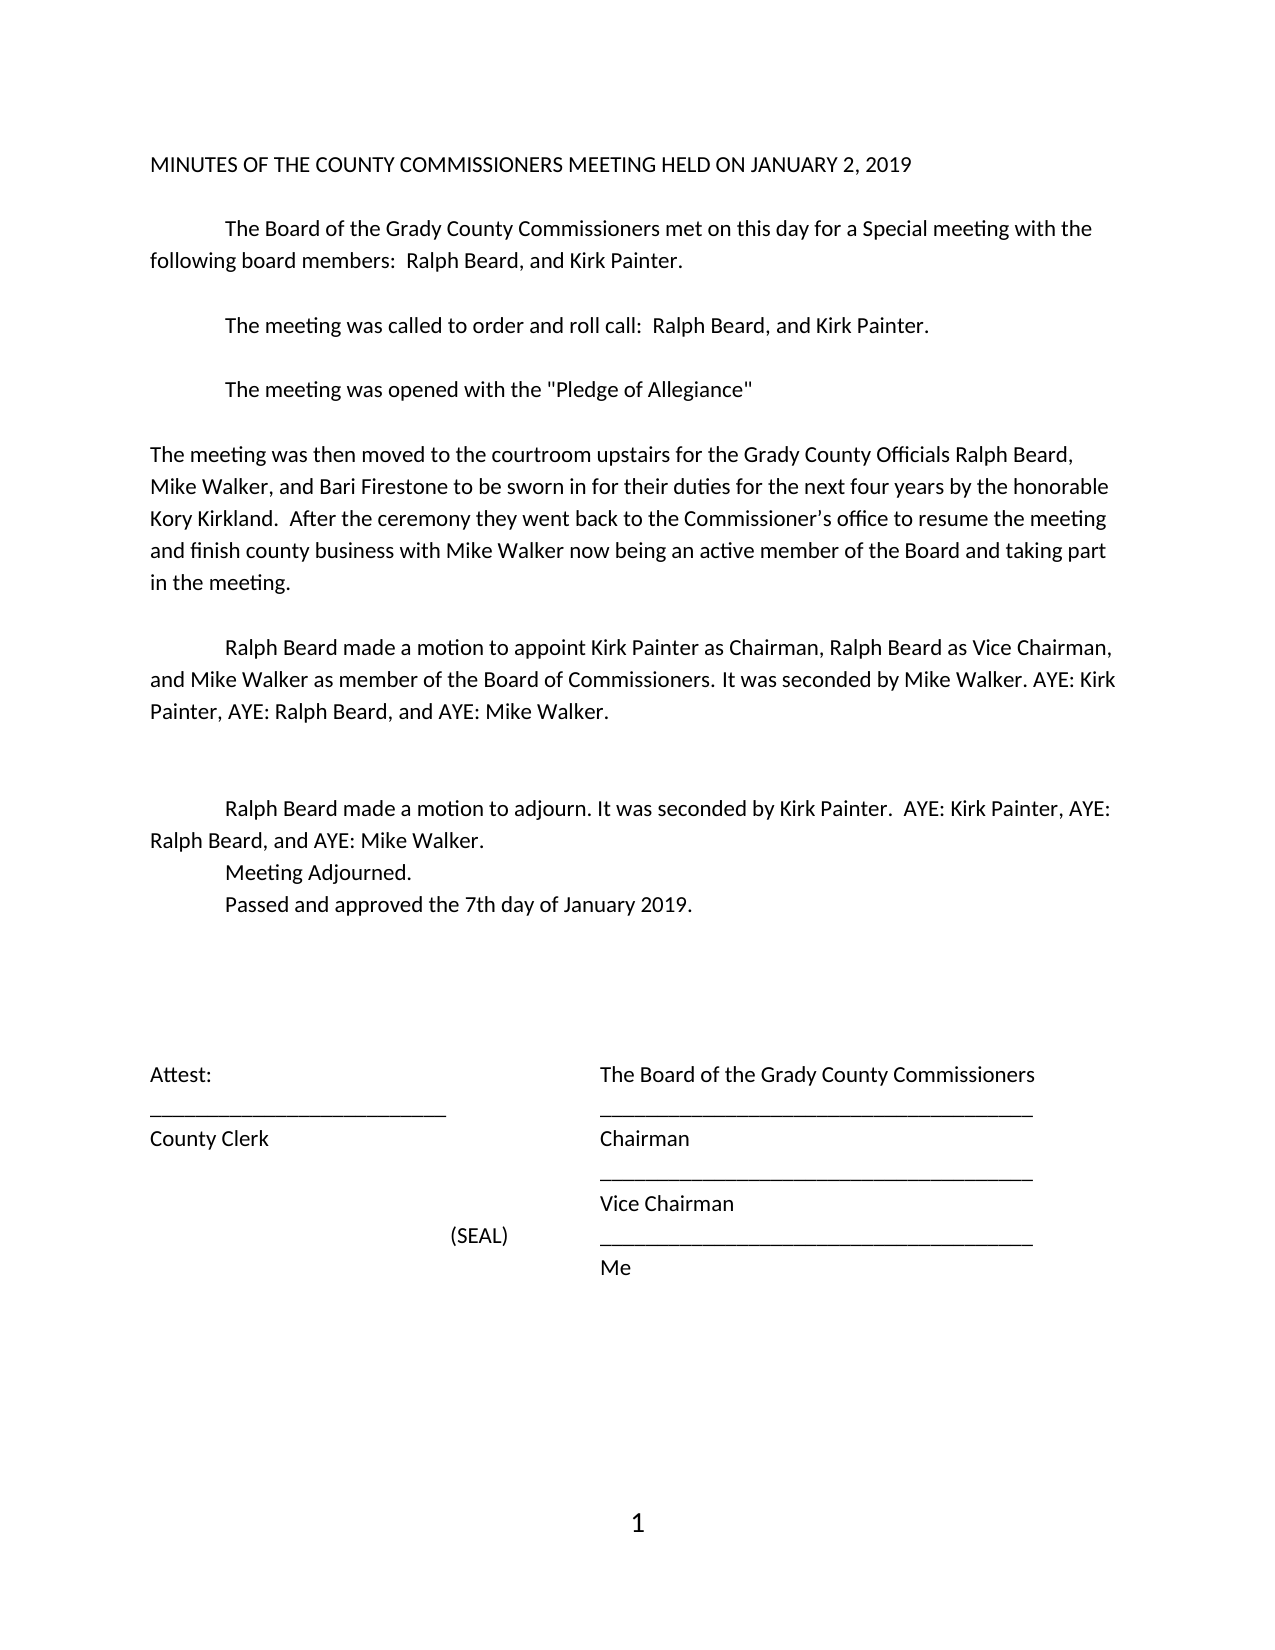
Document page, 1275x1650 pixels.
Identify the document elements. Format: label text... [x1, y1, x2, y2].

text Vice Chairman [150, 1189, 1125, 1217]
text The meeting was called to order and roll call: Ralph Beard, and Kirk Painter. [150, 311, 1125, 339]
text Ralph Beard made a motion to appoint Kirk Painter as Chairman, Ralph Beard as Vice Chairman, and Mike Walker as member of the Board of Commissioners. It was seconded by Mike Walker. AYE: Kirk Painter, AYE: Ralph Beard, and AYE: Mike Walker. [150, 633, 1125, 725]
text MINUTES OF THE COUNTY COMMISSIONERS MEETING HELD ON JANUARY 2, 2019 [150, 150, 1125, 178]
text The meeting was opened with the "Pledge of Allegiance" [150, 375, 1125, 403]
text The meeting was then moved to the courtroom upstairs for the Grady County Officials Ralph Beard, Mike Walker, and Bari Firestone to be sworn in for their duties for the next four years by the honorable Kory Kirkland. After the ceremony they went back to the Commissioner’s office to resume the meeting and finish county business with Mike Walker now being an active member of the Board and taking part in the meeting. [150, 440, 1125, 596]
text Ralph Beard made a motion to adjourn. It was seconded by Kirk Painter. AYE: Kirk Painter, AYE: Ralph Beard, and AYE: Mike Walker. [150, 794, 1125, 854]
text Passed and approved the 7th day of January 2019. [150, 890, 1125, 918]
text (SEAL) ______________________________________ [150, 1221, 1125, 1249]
text Meeting Adjourned. [150, 858, 1125, 886]
text __________________________ ______________________________________ [150, 1092, 1125, 1120]
text ______________________________________ [150, 1157, 1125, 1184]
text County Clerk Chairman [150, 1124, 1125, 1152]
text Me [150, 1253, 1125, 1281]
text Attest: The Board of the Grady County Commissioners [150, 1060, 1125, 1088]
text The Board of the Grady County Commissioners met on this day for a Special meeting with the following board members: Ralph Beard, and Kirk Painter. [150, 214, 1125, 274]
